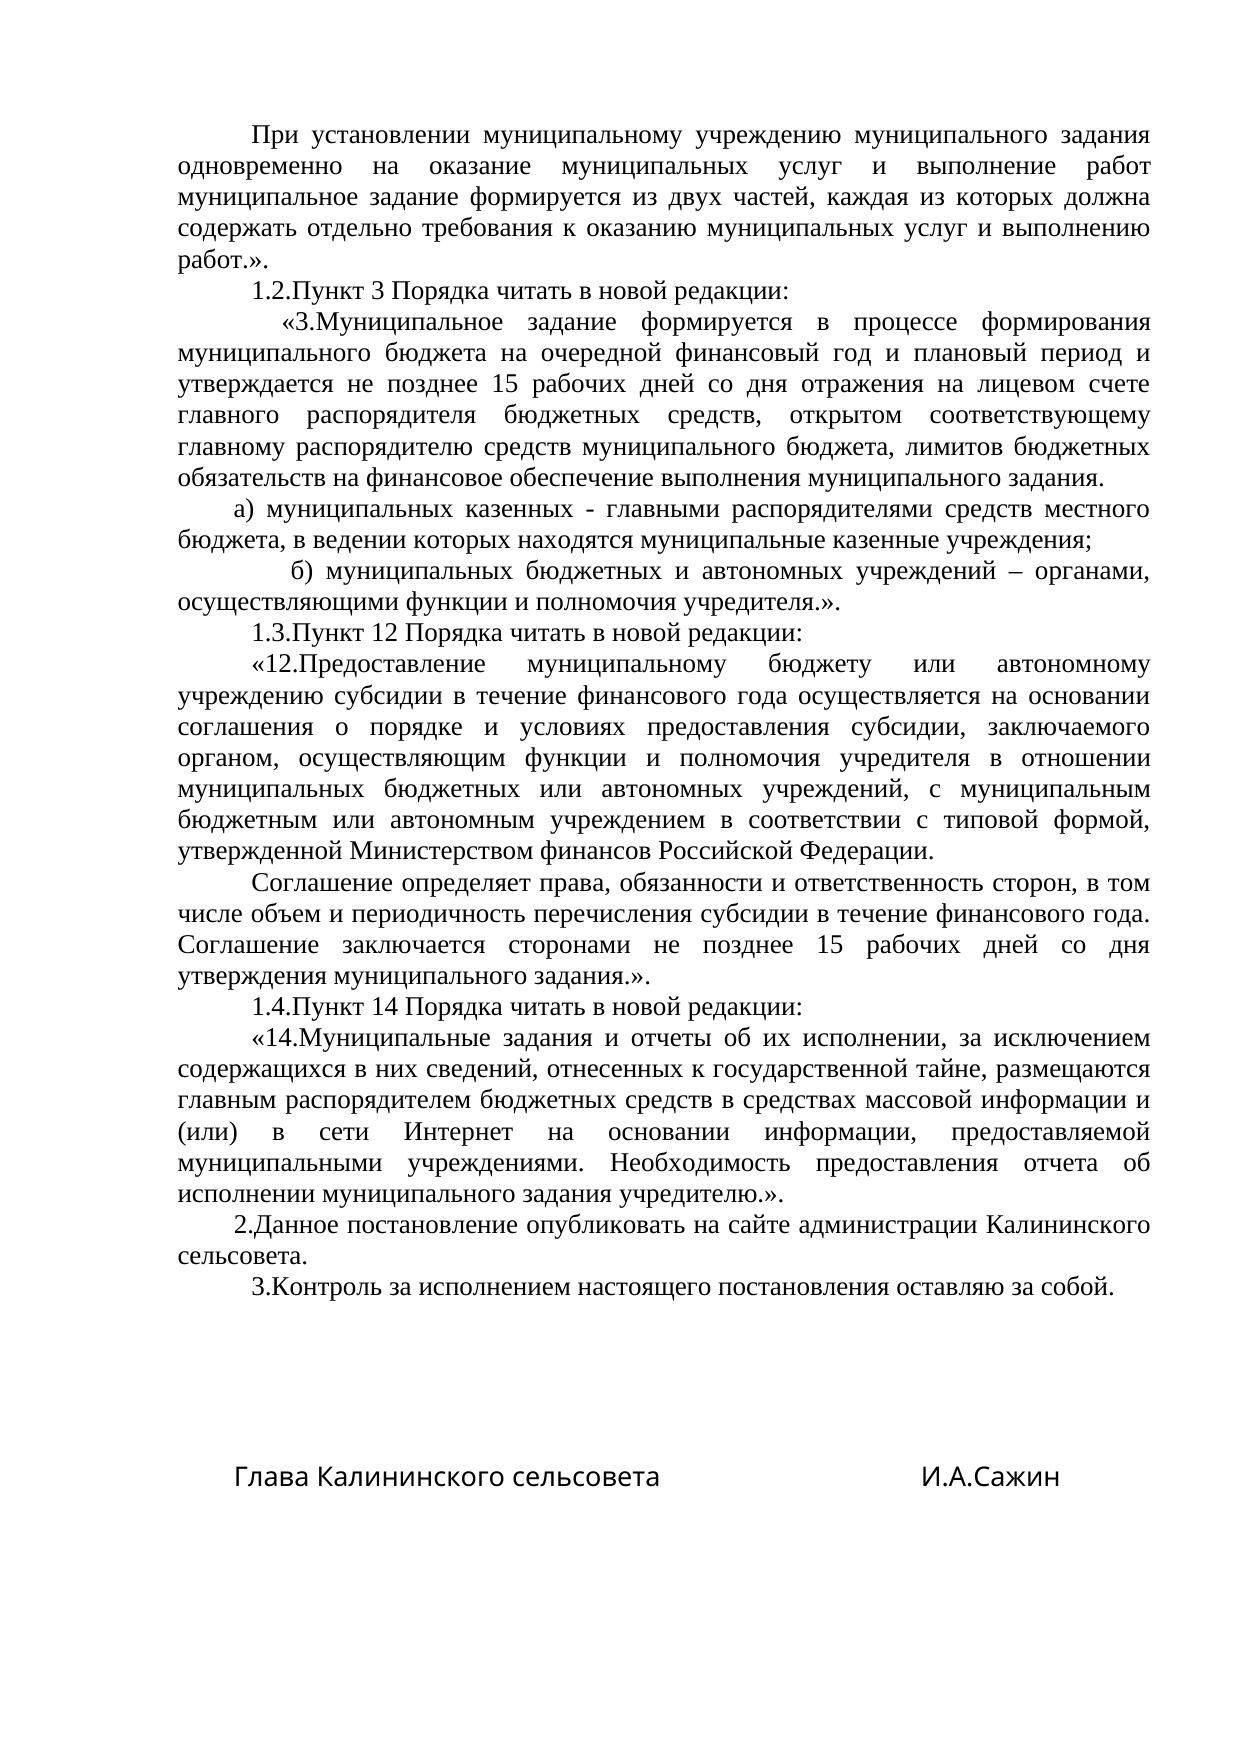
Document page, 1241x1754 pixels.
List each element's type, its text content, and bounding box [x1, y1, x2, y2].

text 1.2.Пункт 3 Порядка читать в новой редакции: [177, 274, 1152, 305]
text а) муниципальных казенных - главными распорядителями средств местного бюджета, в ведении которых находятся муниципальные казенные учреждения; [177, 492, 1152, 554]
text 2.Данное постановление опубликовать на сайте администрации Калининского сельсовета. [177, 1208, 1152, 1271]
text 1.4.Пункт 14 Порядка читать в новой редакции: [177, 990, 1152, 1021]
text «12.Предоставление муниципальному бюджету или автономному учреждению субсидии в течение финансового года осуществляется на основании соглашения о порядке и условиях предоставления субсидии, заключаемого органом, осуществляющим функции и полномочия учредителя в отношении муниципальных бюджетных или автономных учреждений, с муниципальным бюджетным или автономным учреждением в соответствии с типовой формой, утвержденной Министерством финансов Российской Федерации. [177, 648, 1152, 866]
text При установлении муниципальному учреждению муниципального задания одновременно на оказание муниципальных услуг и выполнение работ муниципальное задание формируется из двух частей, каждая из которых должна содержать отдельно требования к оказанию муниципальных услуг и выполнению работ.». [177, 118, 1152, 274]
text Соглашение определяет права, обязанности и ответственность сторон, в том числе объем и периодичность перечисления субсидии в течение финансового года. Соглашение заключается сторонами не позднее 15 рабочих дней со дня утверждения муниципального задания.». [177, 866, 1152, 990]
text Глава Калининского сельсовета И.А.Сажин [177, 1457, 1152, 1494]
text б) муниципальных бюджетных и автономных учреждений – органами, осуществляющими функции и полномочия учредителя.». [177, 554, 1152, 616]
text «14.Муниципальные задания и отчеты об их исполнении, за исключением содержащихся в них сведений, отнесенных к государственной тайне, размещаются главным распорядителем бюджетных средств в средствах массовой информации и (или) в сети Интернет на основании информации, предоставляемой муниципальными учреждениями. Необходимость предоставления отчета об исполнении муниципального задания учредителю.». [177, 1021, 1152, 1208]
text 3.Контроль за исполнением настоящего постановления оставляю за собой. [177, 1271, 1152, 1302]
text 1.3.Пункт 12 Порядка читать в новой редакции: [177, 616, 1152, 648]
text «3.Муниципальное задание формируется в процессе формирования муниципального бюджета на очередной финансовый год и плановый период и утверждается не позднее 15 рабочих дней со дня отражения на лицевом счете главного распорядителя бюджетных средств, открытом соответствующему главному распорядителю средств муниципального бюджета, лимитов бюджетных обязательств на финансовое обеспечение выполнения муниципального задания. [177, 305, 1152, 492]
